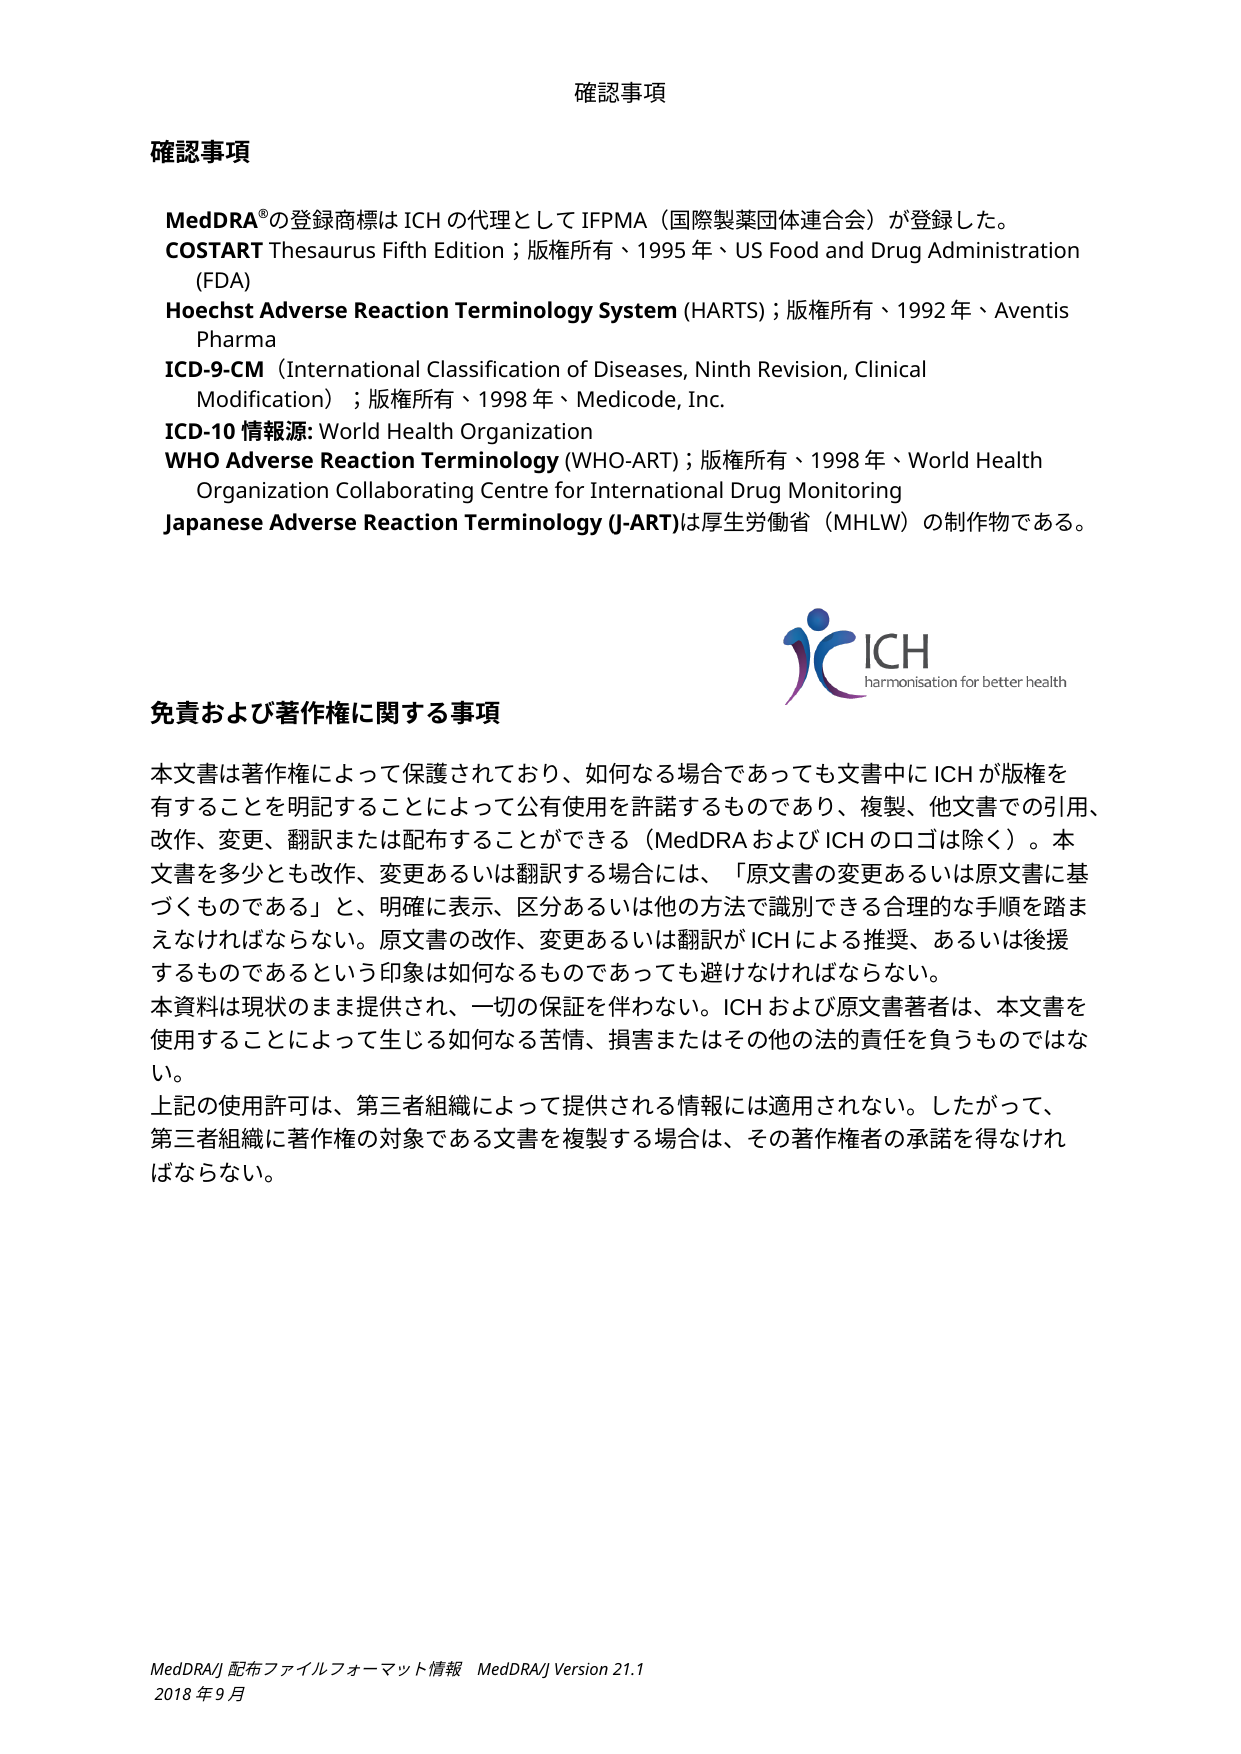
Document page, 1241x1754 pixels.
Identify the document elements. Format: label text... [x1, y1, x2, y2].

text ICD-10 情報源: World Health Organization [165, 414, 1092, 446]
text COSTART Thesaurus Fifth Edition；版権所有、1995年、US Food and Drug Administration (FDA) [165, 235, 1092, 294]
text 本文書は著作権によって保護されており、如何なる場合であっても文書中にICHが版権を有することを明記することによって公有使用を許諾するものであり、複製、他文書での引用、改作、変更、翻訳または配布することができる（MedDRAおよびICHのロゴは除く）。本文書を多少とも改作、変更あるいは翻訳する場合には、「原文書の変更あるいは原文書に基づくものである」と、明確に表示、区分あるいは他の方法で識別できる合理的な手順を踏まえなければならない。原文書の改作、変更あるいは翻訳がICHによる推奨、あるいは後援するものであるという印象は如何なるものであっても避けなければならない。 [150, 756, 1090, 988]
text WHO Adverse Reaction Terminology (WHO-ART)；版権所有、1998年、World Health Organization Collaborating Centre for International Drug Monitoring [165, 446, 1092, 505]
text 上記の使用許可は、第三者組織によって提供される情報には適用されない。したがって、第三者組織に著作権の対象である文書を複製する場合は、その著作権者の承諾を得なければならない。 [150, 1088, 1068, 1188]
text MedDRA®の登録商標はICHの代理としてIFPMA（国際製薬団体連合会）が登録した。 [165, 203, 1092, 235]
text ICD-9-CM（International Classification of Diseases, Ninth Revision, Clinical Modification）；版権所有、1998年、Medicode, Inc. [165, 354, 1092, 414]
picture [780, 605, 1070, 708]
text Hoechst Adverse Reaction Terminology System (HARTS)；版権所有、1992年、Aventis Pharma [165, 294, 1092, 354]
text Japanese Adverse Reaction Terminology (J-ART)は厚生労働省（MHLW）の制作物である。 [165, 505, 1092, 537]
text 確認事項 [150, 133, 1090, 169]
text 免責および著作権に関する事項 [150, 693, 1068, 729]
text 本資料は現状のまま提供され、一切の保証を伴わない。ICHおよび原文書著者は、本文書を使用することによって生じる如何なる苦情、損害またはその他の法的責任を負うものではない。 [150, 988, 1090, 1088]
